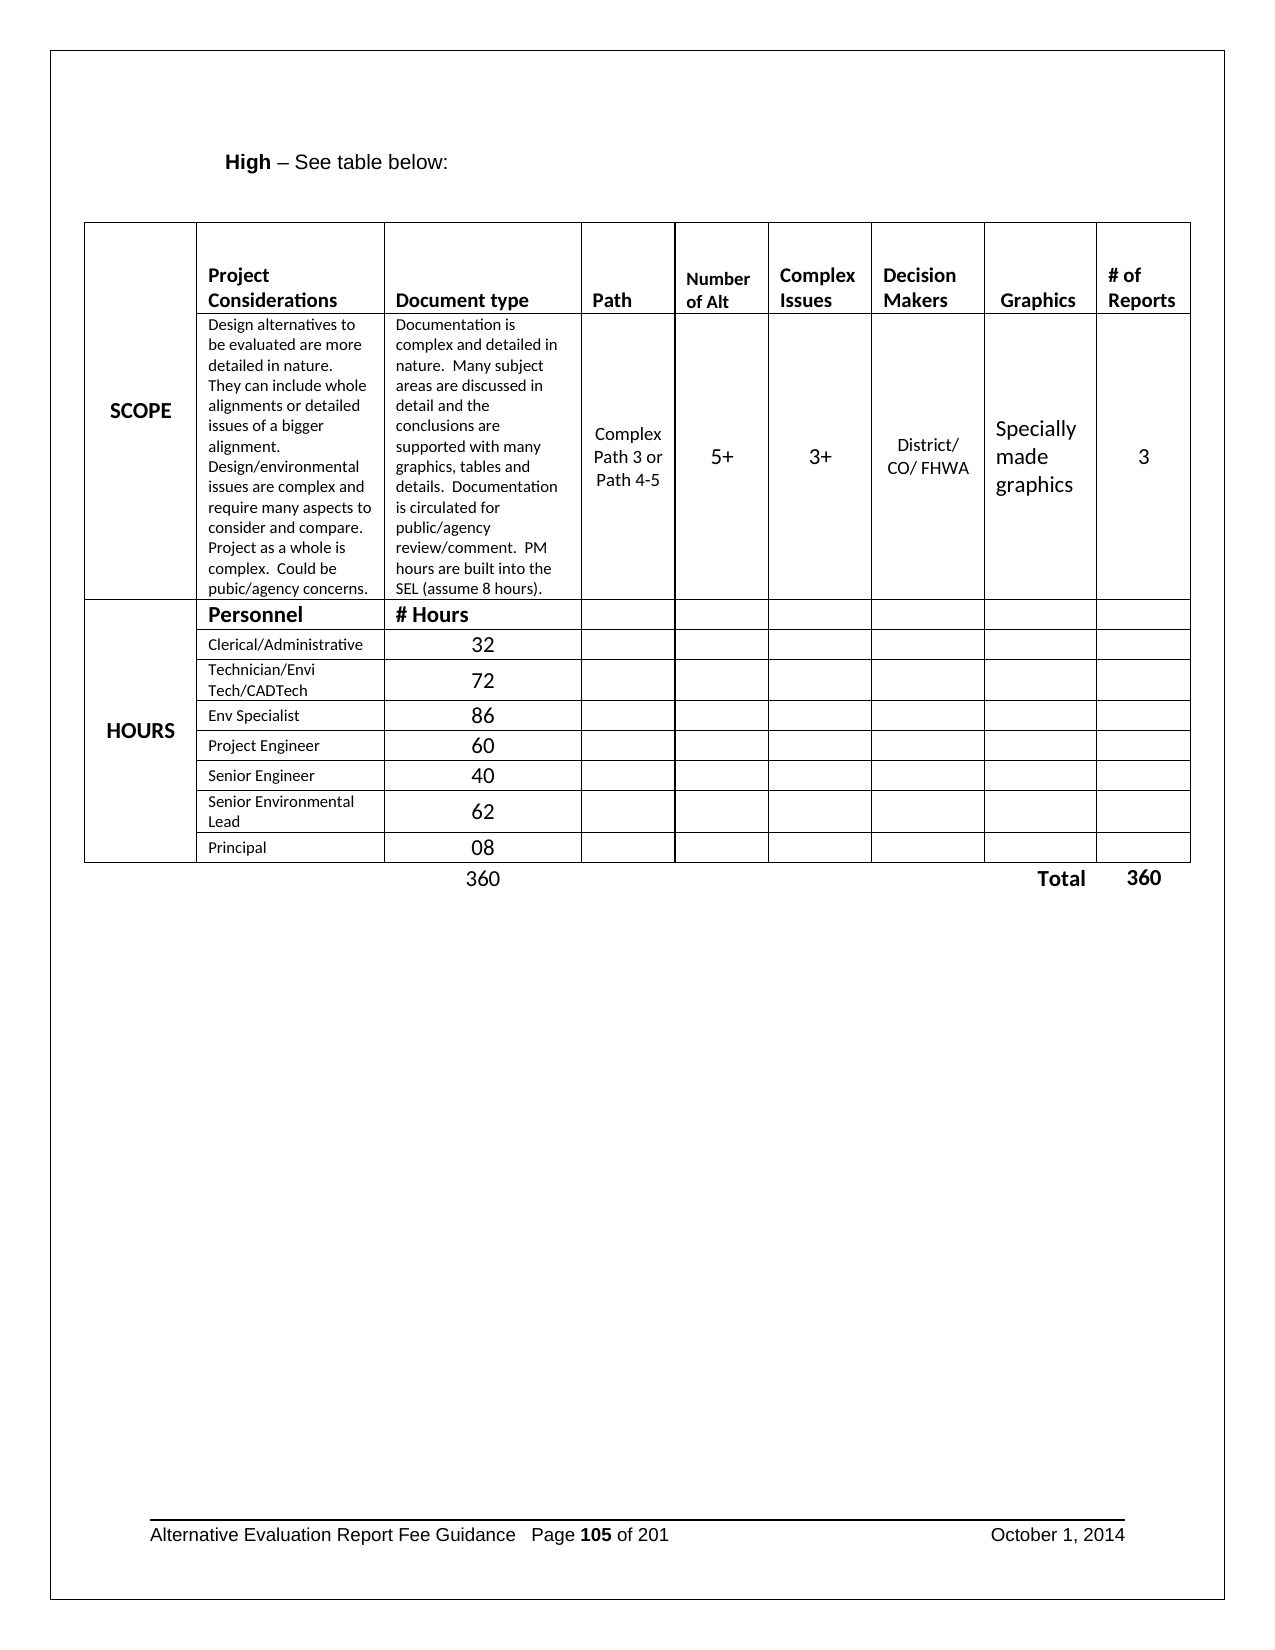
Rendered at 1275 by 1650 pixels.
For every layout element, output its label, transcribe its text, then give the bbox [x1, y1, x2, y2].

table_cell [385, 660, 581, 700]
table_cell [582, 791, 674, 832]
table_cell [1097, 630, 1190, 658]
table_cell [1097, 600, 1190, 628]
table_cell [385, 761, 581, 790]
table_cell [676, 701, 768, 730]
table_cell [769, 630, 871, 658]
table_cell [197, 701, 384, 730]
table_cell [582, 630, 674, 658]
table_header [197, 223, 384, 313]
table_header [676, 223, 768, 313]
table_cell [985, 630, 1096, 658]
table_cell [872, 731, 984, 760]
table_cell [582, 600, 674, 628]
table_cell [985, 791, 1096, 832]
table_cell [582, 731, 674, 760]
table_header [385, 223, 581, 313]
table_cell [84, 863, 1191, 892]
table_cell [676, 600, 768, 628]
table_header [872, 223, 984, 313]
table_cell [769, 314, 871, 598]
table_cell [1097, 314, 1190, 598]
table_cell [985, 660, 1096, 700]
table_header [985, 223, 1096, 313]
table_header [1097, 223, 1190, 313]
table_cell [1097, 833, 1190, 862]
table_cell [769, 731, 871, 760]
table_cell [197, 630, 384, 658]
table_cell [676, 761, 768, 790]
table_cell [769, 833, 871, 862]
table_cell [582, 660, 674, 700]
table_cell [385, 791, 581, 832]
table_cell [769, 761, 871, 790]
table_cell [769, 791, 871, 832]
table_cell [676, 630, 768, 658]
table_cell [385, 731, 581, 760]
text High – See table below: [225, 150, 1125, 174]
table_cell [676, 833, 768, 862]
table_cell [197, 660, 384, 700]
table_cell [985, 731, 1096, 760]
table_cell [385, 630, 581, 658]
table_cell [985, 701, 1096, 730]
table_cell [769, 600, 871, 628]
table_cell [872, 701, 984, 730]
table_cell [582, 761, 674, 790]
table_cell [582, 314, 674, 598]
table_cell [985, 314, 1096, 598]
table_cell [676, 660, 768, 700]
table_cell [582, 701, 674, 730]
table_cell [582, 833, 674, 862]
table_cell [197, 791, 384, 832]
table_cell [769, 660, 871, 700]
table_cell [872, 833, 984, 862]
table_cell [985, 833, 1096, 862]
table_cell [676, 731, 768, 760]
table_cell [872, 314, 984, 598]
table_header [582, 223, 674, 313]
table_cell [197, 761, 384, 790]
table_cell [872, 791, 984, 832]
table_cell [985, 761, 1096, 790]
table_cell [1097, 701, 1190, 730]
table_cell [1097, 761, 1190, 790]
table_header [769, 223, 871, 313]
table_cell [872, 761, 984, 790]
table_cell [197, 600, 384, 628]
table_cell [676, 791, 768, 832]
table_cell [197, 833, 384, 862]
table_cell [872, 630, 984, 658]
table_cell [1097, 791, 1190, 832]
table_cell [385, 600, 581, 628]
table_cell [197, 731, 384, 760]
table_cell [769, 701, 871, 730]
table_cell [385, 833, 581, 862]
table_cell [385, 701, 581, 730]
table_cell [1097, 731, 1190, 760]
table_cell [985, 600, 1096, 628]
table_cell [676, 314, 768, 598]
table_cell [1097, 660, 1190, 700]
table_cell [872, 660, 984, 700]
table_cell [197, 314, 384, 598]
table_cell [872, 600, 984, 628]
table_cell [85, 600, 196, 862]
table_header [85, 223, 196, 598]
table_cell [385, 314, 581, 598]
